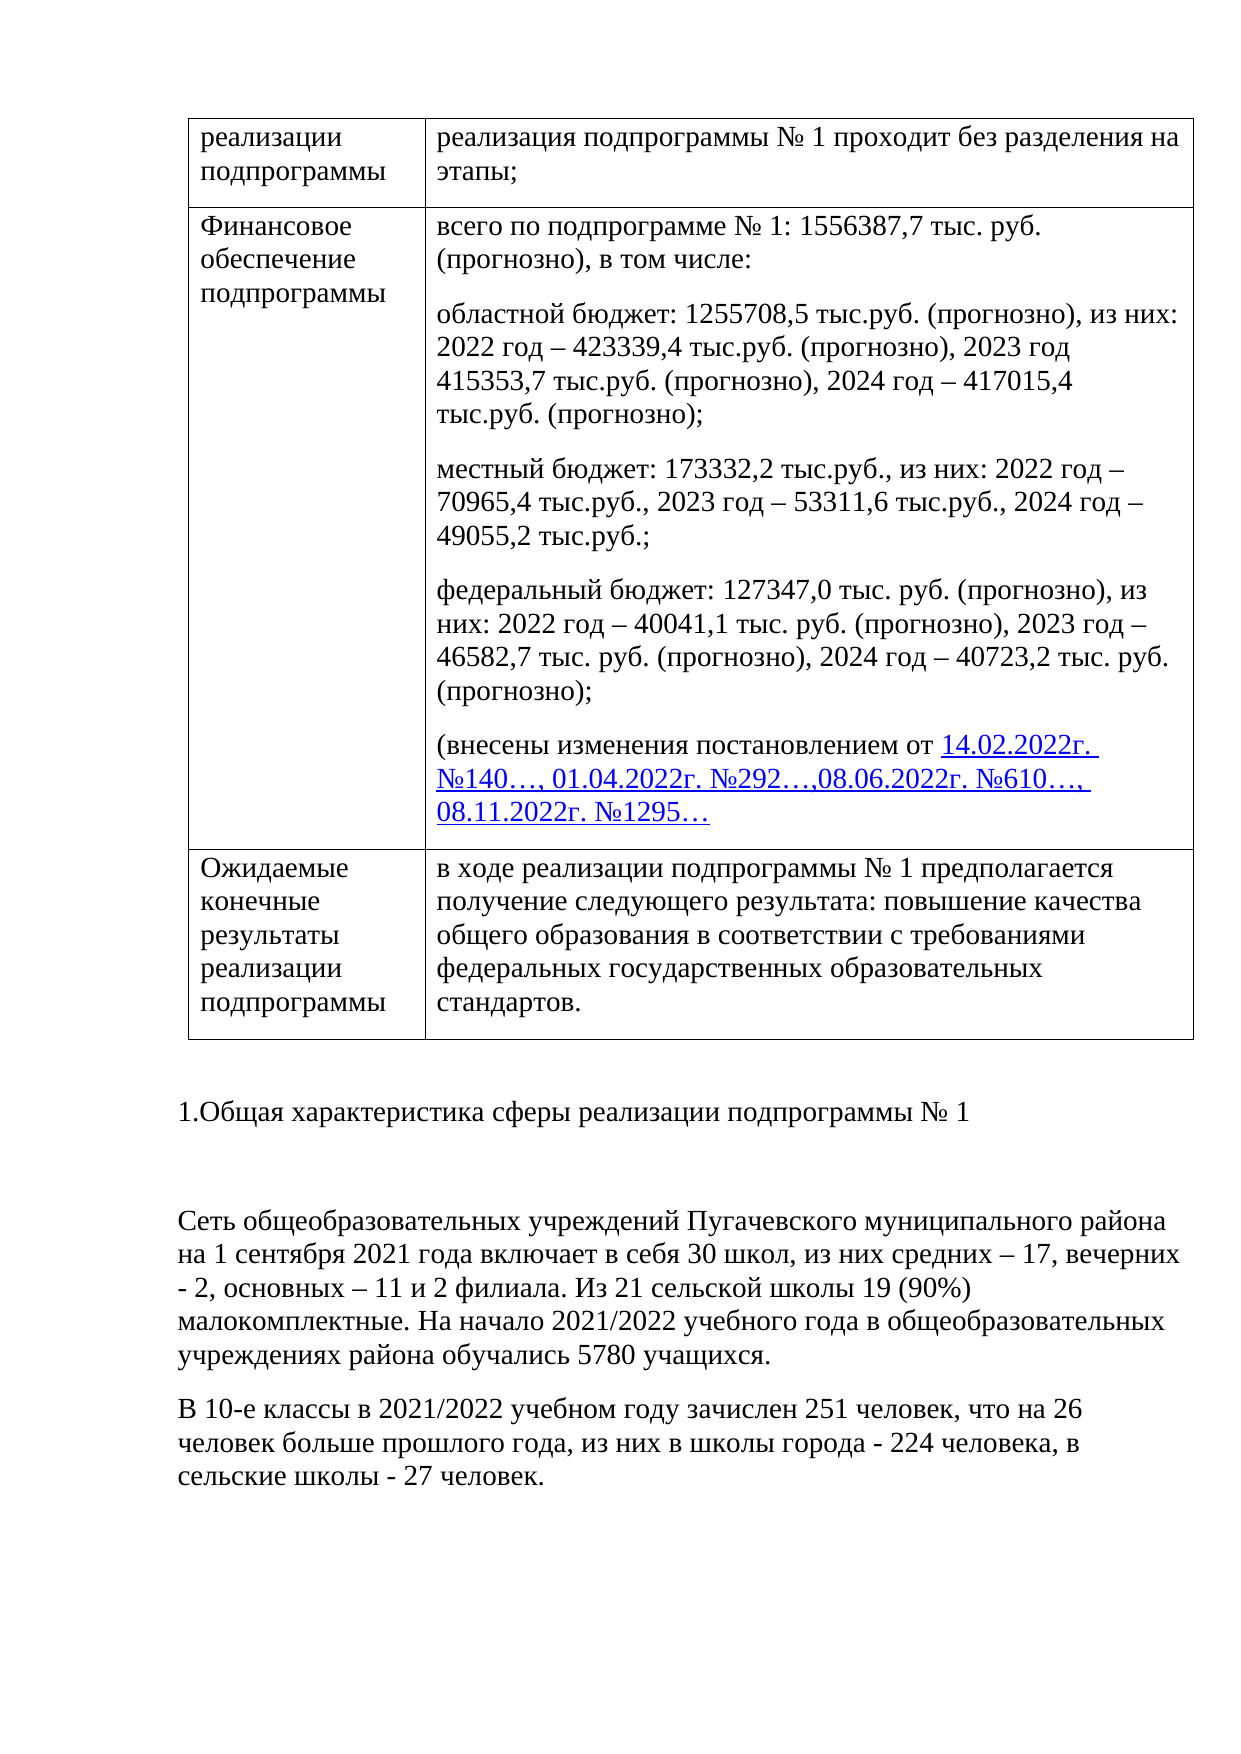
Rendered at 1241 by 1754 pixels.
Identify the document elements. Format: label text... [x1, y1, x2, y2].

table_cell Финансовое обеспечение подпрограммы [189, 208, 425, 849]
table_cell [189, 119, 425, 207]
table_cell в ходе реализации подпрограммы № 1 предполагается получение следующего результата: повышение качества общего образования в соответствии с требованиями федеральных государственных образовательных стандартов. [426, 850, 1193, 1038]
text 1.Общая характеристика сферы реализации подпрограммы № 1 [177, 1094, 1181, 1127]
text Сеть общеобразовательных учреждений Пугачевского муниципального района на 1 сентября 2021 года включает в себя 30 школ, из них средних – 17, вечерних - 2, основных – 11 и 2 филиала. Из 21 сельской школы 19 (90%) малокомплектные. На начало 2021/2022 учебного года в общеобразовательных учреждениях района обучались 5780 учащихся. [177, 1203, 1181, 1370]
table_cell Ожидаемые конечные результаты реализации подпрограммы [189, 850, 425, 1038]
table_cell всего по подпрограмме № 1: 1556387,7 тыс. руб. (прогнозно), в том числе: областной бюджет: 1255708,5 тыс.руб. (прогнозно), из них: 2022 год – 423339,4 тыс.руб. (прогнозно), 2023 год 415353,7 тыс.руб. (прогнозно), 2024 год – 417015,4 тыс.руб. (прогнозно); местный бюджет: 173332,2 тыс.руб., из них: 2022 год – 70965,4 тыс.руб., 2023 год – 53311,6 тыс.руб., 2024 год – 49055,2 тыс.руб.; федеральный бюджет: 127347,0 тыс. руб. (прогнозно), из них: 2022 год – 40041,1 тыс. руб. (прогнозно), 2023 год – 46582,7 тыс. руб. (прогнозно), 2024 год – 40723,2 тыс. руб. (прогнозно); (внесены изменения постановлением от 14.02.2022г. №140…, 01.04.2022г. №292…,08.06.2022г. №610…, 08.11.2022г. №1295… [426, 208, 1193, 849]
text В 10-е классы в 2021/2022 учебном году зачислен 251 человек, что на 26 человек больше прошлого года, из них в школы города - 224 человека, в сельские школы - 27 человек. [177, 1391, 1181, 1492]
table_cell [426, 119, 1193, 207]
